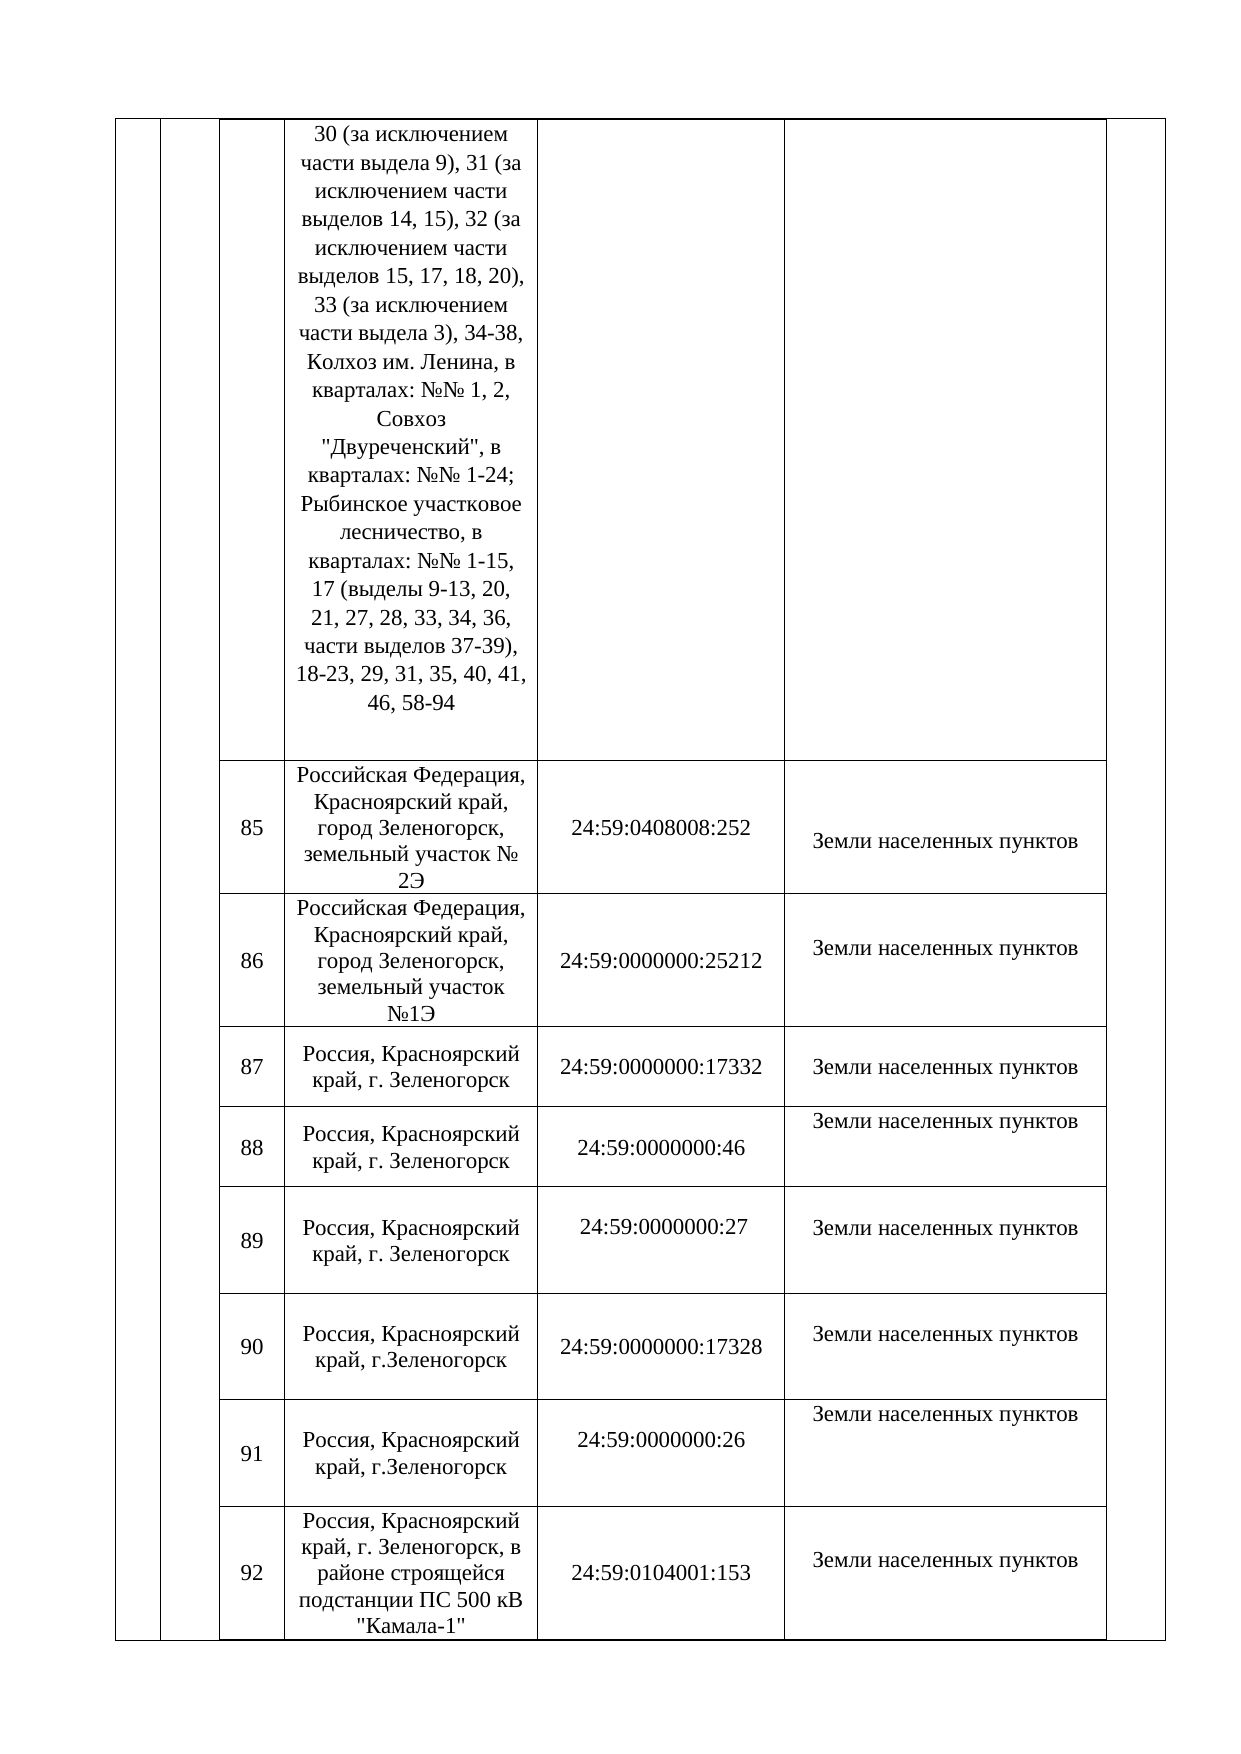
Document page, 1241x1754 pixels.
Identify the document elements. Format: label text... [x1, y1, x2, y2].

table_cell [285, 1294, 537, 1399]
table_cell [285, 1107, 537, 1186]
table_cell [285, 120, 537, 760]
table_cell [285, 1187, 537, 1293]
table_cell [285, 761, 398, 893]
table_cell [538, 894, 784, 1026]
table_cell [220, 1507, 284, 1639]
table_cell [785, 1507, 1106, 1639]
table_cell [785, 761, 1106, 893]
table_cell [785, 894, 1106, 1026]
table_cell [785, 1187, 1106, 1293]
table_cell [285, 1400, 537, 1506]
table_cell [1107, 119, 1165, 1639]
table_cell [220, 1187, 284, 1293]
table_cell [785, 1294, 1106, 1399]
table_cell [538, 761, 784, 893]
table_cell [285, 1027, 537, 1106]
table_cell [285, 894, 387, 1026]
table_cell [285, 1507, 537, 1639]
table_cell [220, 1294, 284, 1399]
table_cell [538, 120, 784, 760]
table_cell [220, 1107, 284, 1186]
table_cell [538, 1107, 784, 1186]
table_cell [220, 761, 284, 893]
table_cell [538, 1294, 784, 1399]
table_cell [538, 1187, 784, 1293]
table_cell [220, 894, 284, 1026]
table_cell [161, 119, 219, 1639]
table_cell [785, 1107, 1106, 1186]
table_cell [220, 1400, 284, 1506]
table_cell [785, 1027, 1106, 1106]
table_cell [220, 120, 284, 760]
table_cell [424, 761, 537, 893]
table_cell 3 [116, 119, 160, 1639]
table_cell [538, 1400, 784, 1506]
table_cell [220, 1027, 284, 1106]
table_cell [538, 1027, 784, 1106]
table_cell [435, 894, 537, 1026]
table_cell [785, 120, 1106, 760]
table_cell [785, 1400, 1106, 1506]
table_cell [538, 1507, 784, 1639]
